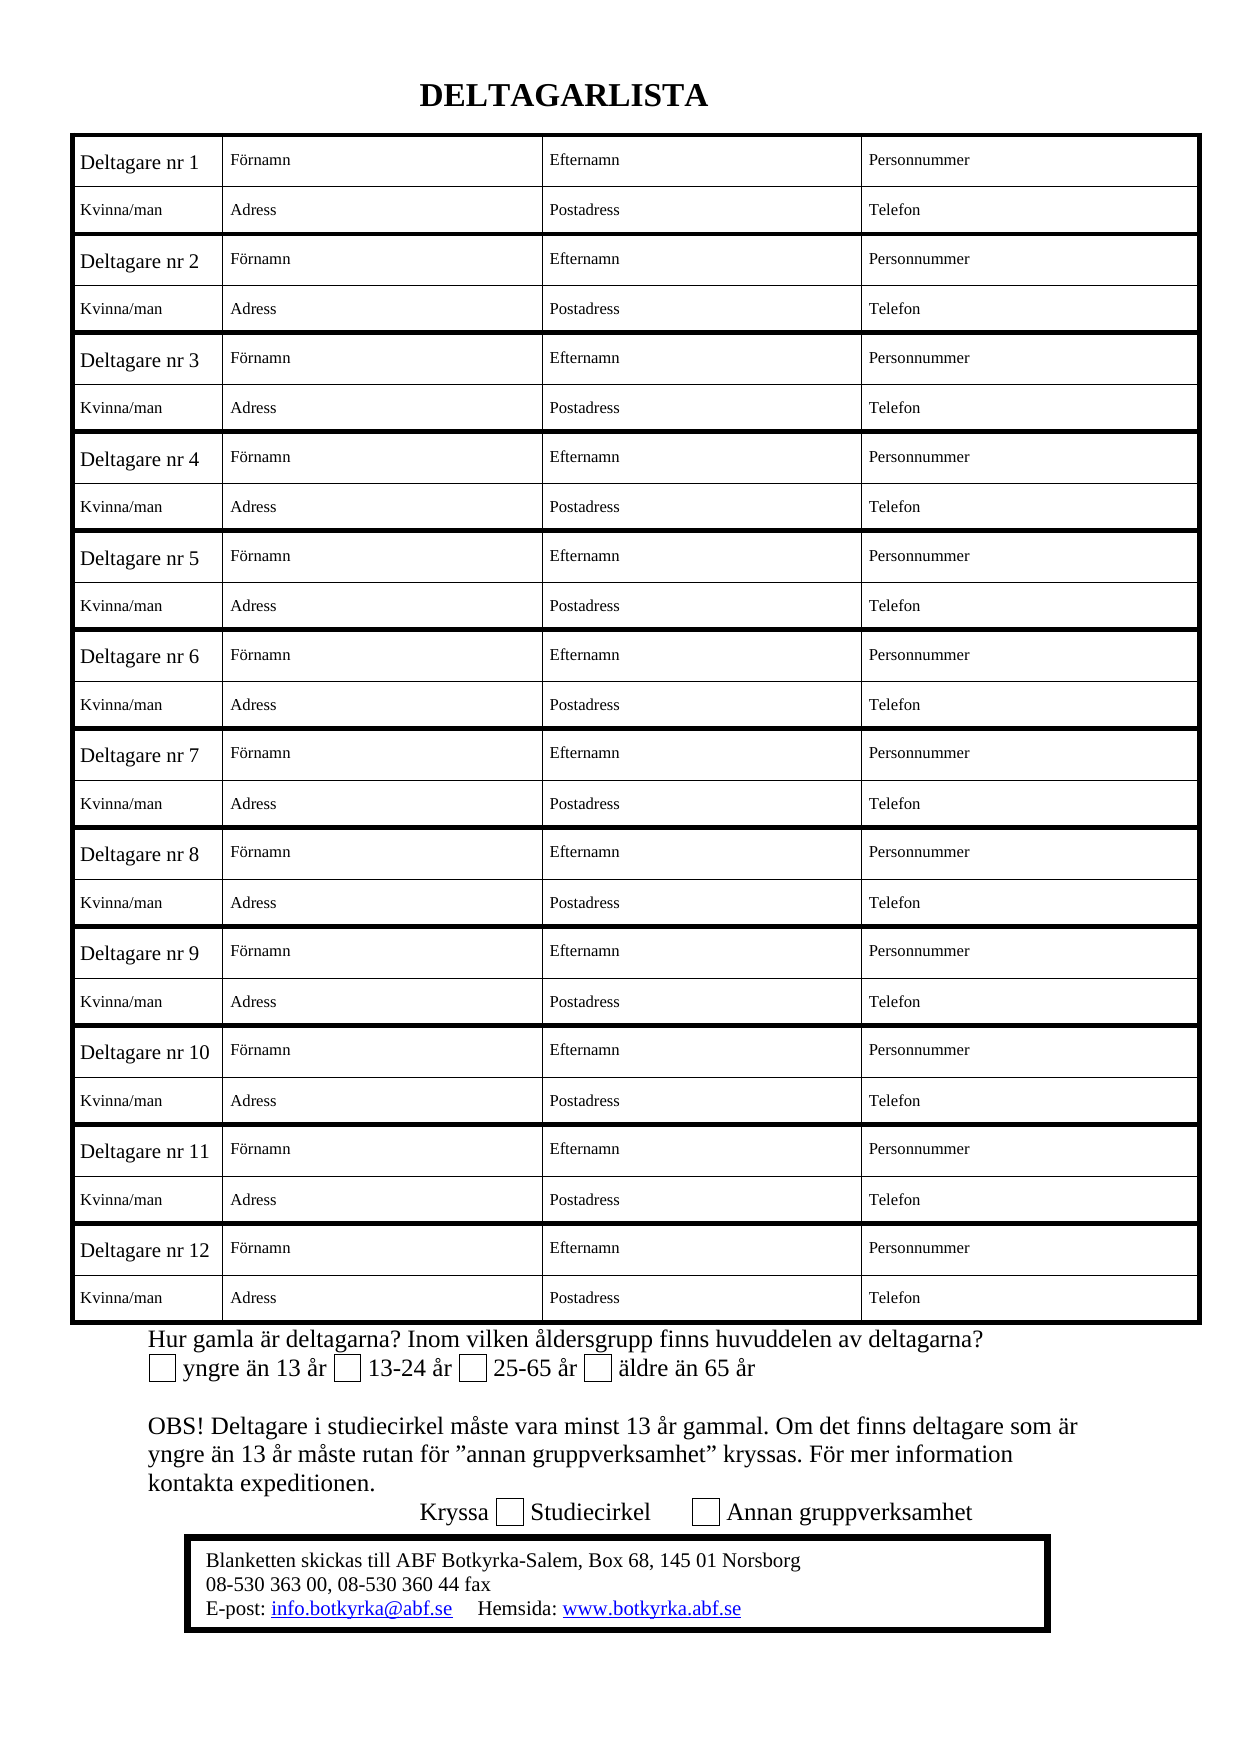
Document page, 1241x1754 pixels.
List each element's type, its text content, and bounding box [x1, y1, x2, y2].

table_cell Adress [223, 1276, 542, 1320]
table_cell Telefon [862, 682, 1197, 726]
table_cell Telefon [862, 187, 1197, 231]
table_cell Kvinna/man [75, 880, 222, 924]
table_cell Postadress [543, 979, 861, 1023]
table_cell Telefon [862, 1276, 1197, 1320]
table_cell Förnamn [223, 929, 542, 978]
table_cell Adress [223, 781, 542, 825]
table_cell Kvinna/man [75, 583, 222, 627]
table_cell Adress [223, 880, 542, 924]
table_cell Kvinna/man [75, 187, 222, 231]
table_cell Postadress [543, 583, 861, 627]
table_cell Förnamn [223, 1127, 542, 1176]
table_cell Adress [223, 385, 542, 429]
table_cell Deltagare nr 7 [75, 731, 222, 780]
table_cell Deltagare nr 8 [75, 830, 222, 879]
text OBS! Deltagare i studiecirkel måste vara minst 13 år gammal. Om det finns deltagare som är yngre än 13 år måste rutan för ”annan gruppverksamhet” kryssas. För mer information kontakta expeditionen. [148, 1411, 1092, 1497]
table_cell Postadress [543, 187, 861, 231]
table_cell Postadress [543, 781, 861, 825]
table_header Efternamn [543, 137, 861, 186]
table_cell Deltagare nr 2 [75, 236, 222, 285]
table_cell Personnummer [862, 236, 1197, 285]
table_cell Personnummer [862, 632, 1197, 681]
text DELTAGARLISTA [148, 75, 1092, 113]
table_cell Adress [223, 682, 542, 726]
table_cell Personnummer [862, 1127, 1197, 1176]
table_cell Telefon [862, 286, 1197, 330]
table_cell Efternamn [543, 1028, 861, 1077]
table_cell Postadress [543, 1177, 861, 1221]
text Hur gamla är deltagarna? Inom vilken åldersgrupp finns huvuddelen av deltagarna? [148, 1325, 1092, 1353]
table_cell Adress [223, 286, 542, 330]
table_cell Deltagare nr 9 [75, 929, 222, 978]
table_cell Förnamn [223, 1226, 542, 1275]
table_cell Förnamn [223, 335, 542, 384]
table_cell Kvinna/man [75, 1078, 222, 1122]
table_cell Personnummer [862, 929, 1197, 978]
table_cell Efternamn [543, 434, 861, 483]
table_cell Postadress [543, 682, 861, 726]
table_cell Adress [223, 1078, 542, 1122]
table_cell Deltagare nr 11 [75, 1127, 222, 1176]
table_header Personnummer [862, 137, 1197, 186]
table_cell Postadress [543, 880, 861, 924]
table_cell Kvinna/man [75, 1276, 222, 1320]
table_cell Kvinna/man [75, 682, 222, 726]
table_cell Kvinna/man [75, 1177, 222, 1221]
table_cell Deltagare nr 10 [75, 1028, 222, 1077]
table_cell Kvinna/man [75, 979, 222, 1023]
table_cell Förnamn [223, 731, 542, 780]
table_cell Deltagare nr 6 [75, 632, 222, 681]
table_cell Deltagare nr 5 [75, 533, 222, 582]
table_cell Efternamn [543, 929, 861, 978]
table_cell Personnummer [862, 1028, 1197, 1077]
table_cell Efternamn [543, 533, 861, 582]
table_cell Personnummer [862, 731, 1197, 780]
table_cell Telefon [862, 583, 1197, 627]
table_cell Kvinna/man [75, 286, 222, 330]
table_cell Kvinna/man [75, 781, 222, 825]
table_cell Postadress [543, 1276, 861, 1320]
table_cell Personnummer [862, 533, 1197, 582]
table_header Deltagare nr 1 [75, 137, 222, 186]
table_cell Kvinna/man [75, 484, 222, 528]
table_cell Adress [223, 583, 542, 627]
table_cell Deltagare nr 4 [75, 434, 222, 483]
table_cell Efternamn [543, 830, 861, 879]
table_cell Postadress [543, 286, 861, 330]
table_cell Efternamn [543, 731, 861, 780]
table_cell Postadress [543, 1078, 861, 1122]
table_cell Förnamn [223, 434, 542, 483]
table_header Förnamn [223, 137, 542, 186]
table_cell Personnummer [862, 1226, 1197, 1275]
table_cell Adress [223, 979, 542, 1023]
table_cell Adress [223, 1177, 542, 1221]
table_cell Telefon [862, 979, 1197, 1023]
table_cell Adress [223, 484, 542, 528]
table_cell Telefon [862, 385, 1197, 429]
table_cell Adress [223, 187, 542, 231]
table_cell Förnamn [223, 236, 542, 285]
table_cell Förnamn [223, 632, 542, 681]
table_cell Förnamn [223, 1028, 542, 1077]
table_cell Telefon [862, 781, 1197, 825]
table_cell Efternamn [543, 1226, 861, 1275]
table_cell Efternamn [543, 335, 861, 384]
table_cell Telefon [862, 1177, 1197, 1221]
table_cell Telefon [862, 484, 1197, 528]
text yngre än 13 år 13-24 år 25-65 år äldre än 65 år [148, 1353, 1092, 1382]
table_cell Efternamn [543, 1127, 861, 1176]
table_cell Postadress [543, 385, 861, 429]
table_cell Telefon [862, 880, 1197, 924]
table_cell Efternamn [543, 236, 861, 285]
table_cell Personnummer [862, 830, 1197, 879]
table_cell Personnummer [862, 335, 1197, 384]
table_cell Deltagare nr 3 [75, 335, 222, 384]
table_cell Efternamn [543, 632, 861, 681]
text Kryssa Studiecirkel Annan gruppverksamhet [283, 1497, 1092, 1526]
table_cell Postadress [543, 484, 861, 528]
table_cell Kvinna/man [75, 385, 222, 429]
table_cell Personnummer [862, 434, 1197, 483]
table_cell Förnamn [223, 533, 542, 582]
table_cell Förnamn [223, 830, 542, 879]
table_cell Deltagare nr 12 [75, 1226, 222, 1275]
table_cell Telefon [862, 1078, 1197, 1122]
